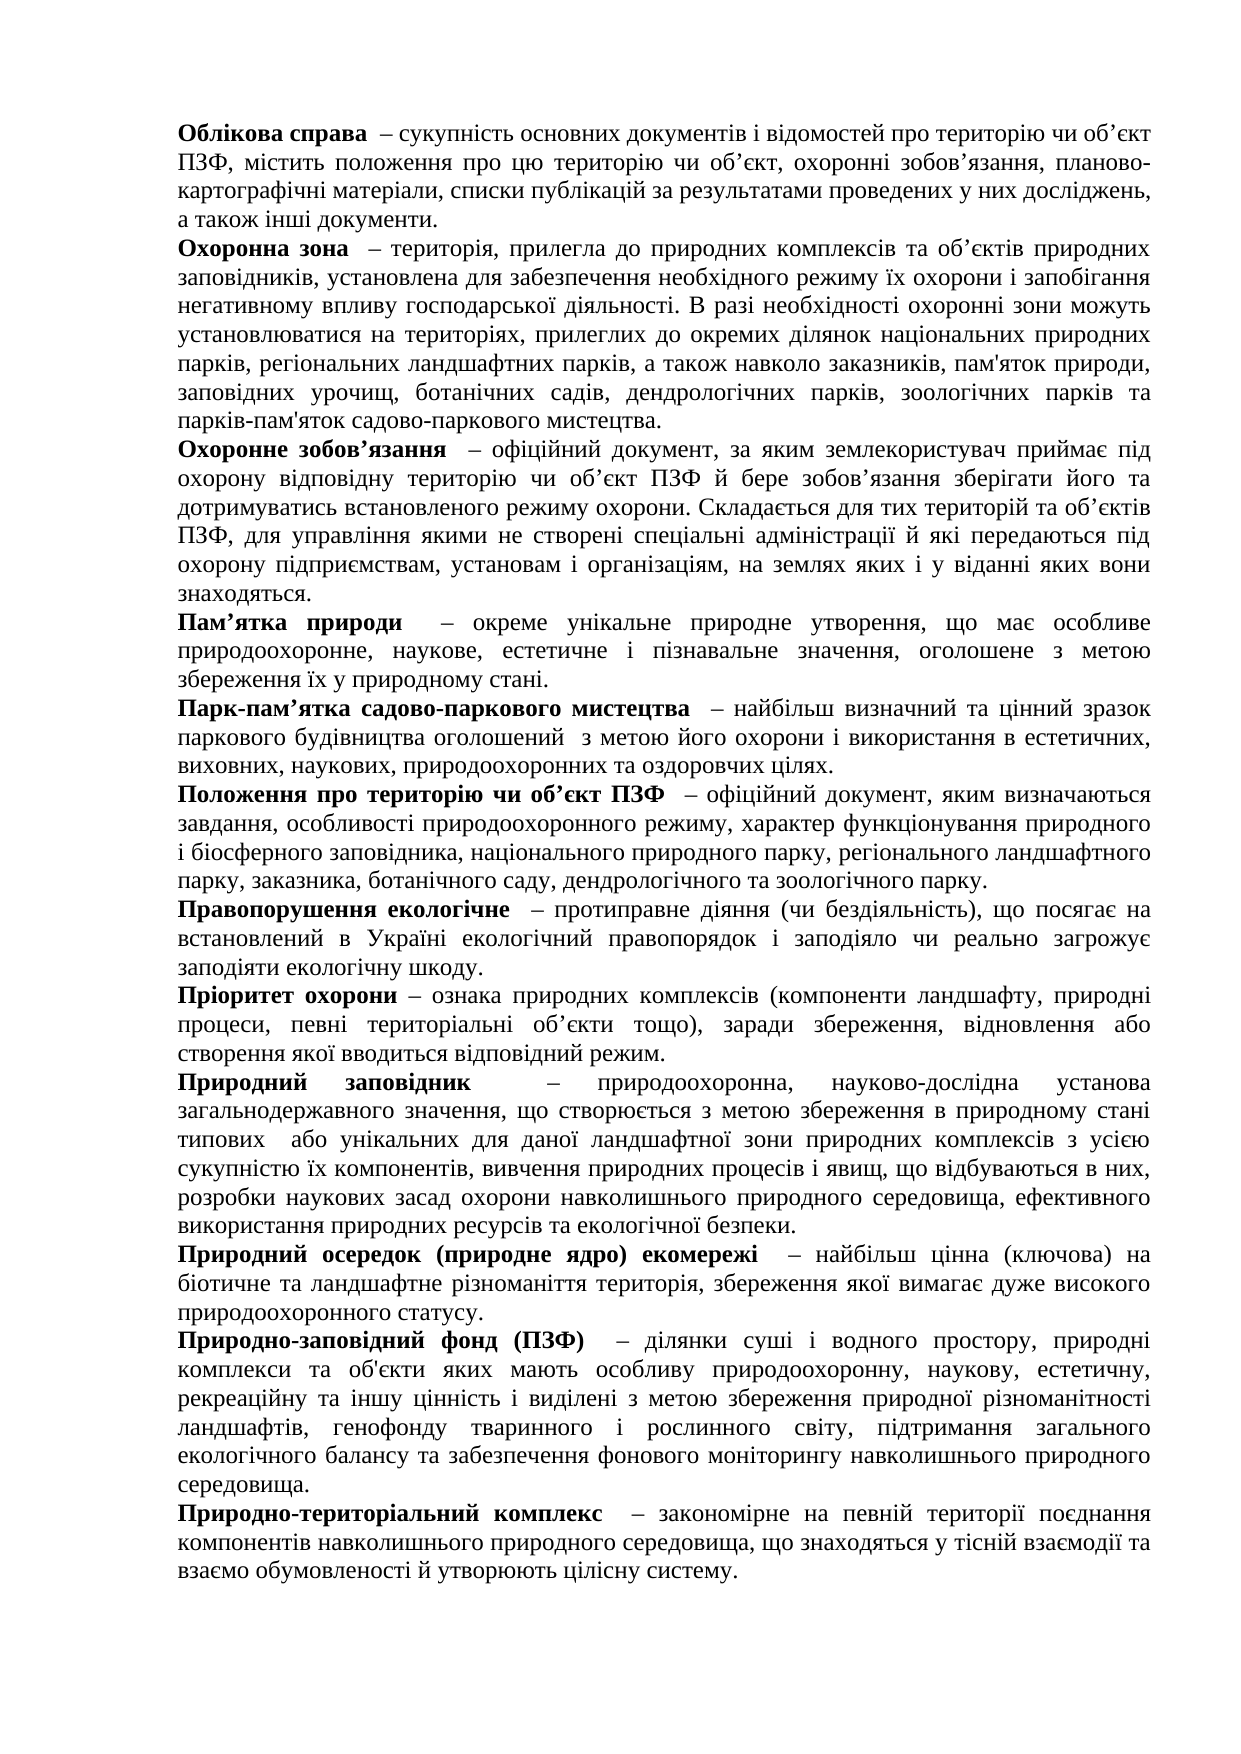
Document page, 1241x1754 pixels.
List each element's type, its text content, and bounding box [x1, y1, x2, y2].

text Облікова справа – сукупність основних документів і відомостей про територію чи об’єкт ПЗФ, містить положення про цю територію чи об’єкт, охоронні зобов’язання, планово-картографічні матеріали, списки публікацій за результатами проведених у них досліджень, а також інші документи. [177, 118, 1152, 233]
text Природний осередок (природне ядро) екомережі – найбільш цінна (ключова) на біотичне та ландшафтне різноманіття територія, збереження якої вимагає дуже високого природоохоронного статусу. [177, 1239, 1152, 1326]
text Положення про територію чи об’єкт ПЗФ – офіційний документ, яким визначаються завдання, особливості природоохоронного режиму, характер функціонування природного і біосферного заповідника, національного природного парку, регіонального ландшафтного парку, заказника, ботанічного саду, дендрологічного та зоологічного парку. [177, 779, 1152, 894]
text Пам’ятка природи – окреме унікальне природне утворення, що має особливе природоохоронне, наукове, естетичне і пізнавальне значення, оголошене з метою збереження їх у природному стані. [177, 607, 1152, 693]
text Охоронне зобов’язання – офіційний документ, за яким землекористувач приймає під охорону відповідну територію чи об’єкт ПЗФ й бере зобов’язання зберігати його та дотримуватись встановленого режиму охорони. Складається для тих територій та об’єктів ПЗФ, для управління якими не створені спеціальні адміністрації й які передаються під охорону підприємствам, установам і організаціям, на землях яких і у віданні яких вони знаходяться. [177, 434, 1152, 607]
text Природний заповідник – природоохоронна, науково-дослідна установа загальнодержавного значення, що створюється з метою збереження в природному стані типових або унікальних для даної ландшафтної зони природних комплексів з усією сукупністю їх компонентів, вивчення природних процесів і явищ, що відбуваються в них, розробки наукових засад охорони навколишнього природного середовища, ефективного використання природних ресурсів та екологічної безпеки. [177, 1067, 1152, 1239]
text Правопорушення екологічне – протиправне діяння (чи бездіяльність), що посягає на встановлений в Україні екологічний правопорядок і заподіяло чи реально загрожує заподіяти екологічну шкоду. [177, 894, 1152, 981]
text Пріоритет охорони – ознака природних комплексів (компоненти ландшафту, природні процеси, певні територіальні об’єкти тощо), заради збереження, відновлення або створення якої вводиться відповідний режим. [177, 981, 1152, 1067]
text Природно-заповідний фонд (ПЗФ) – ділянки суші і водного простору, природні комплекси та об'єкти яких мають особливу природоохоронну, наукову, естетичну, рекреаційну та іншу цінність і виділені з метою збереження природної різноманітності ландшафтів, генофонду тваринного і рослинного світу, підтримання загального екологічного балансу та забезпечення фонового моніторингу навколишнього природного середовища. [177, 1326, 1152, 1498]
text Парк-пам’ятка садово-паркового мистецтва – найбільш визначний та цінний зразок паркового будівництва оголошений з метою його охорони і використання в естетичних, виховних, наукових, природоохоронних та оздоровчих цілях. [177, 693, 1152, 779]
text Охоронна зона – територія, прилегла до природних комплексів та об’єктів природних заповідників, установлена для забезпечення необхідного режиму їх охорони і запобігання негативному впливу господарської діяльності. В разі необхідності охоронні зони можуть установлюватися на територіях, прилеглих до окремих ділянок національних природних парків, регіональних ландшафтних парків, а також навколо заказників, пам'яток природи, заповідних урочищ, ботанічних садів, дендрологічних парків, зоологічних парків та парків-пам'яток садово-паркового мистецтва. [177, 233, 1152, 434]
text Природно-територіальний комплекс – закономірне на певній території поєднання компонентів навколишнього природного середовища, що знаходяться у тісній взаємодії та взаємо обумовленості й утворюють цілісну систему. [177, 1498, 1152, 1584]
